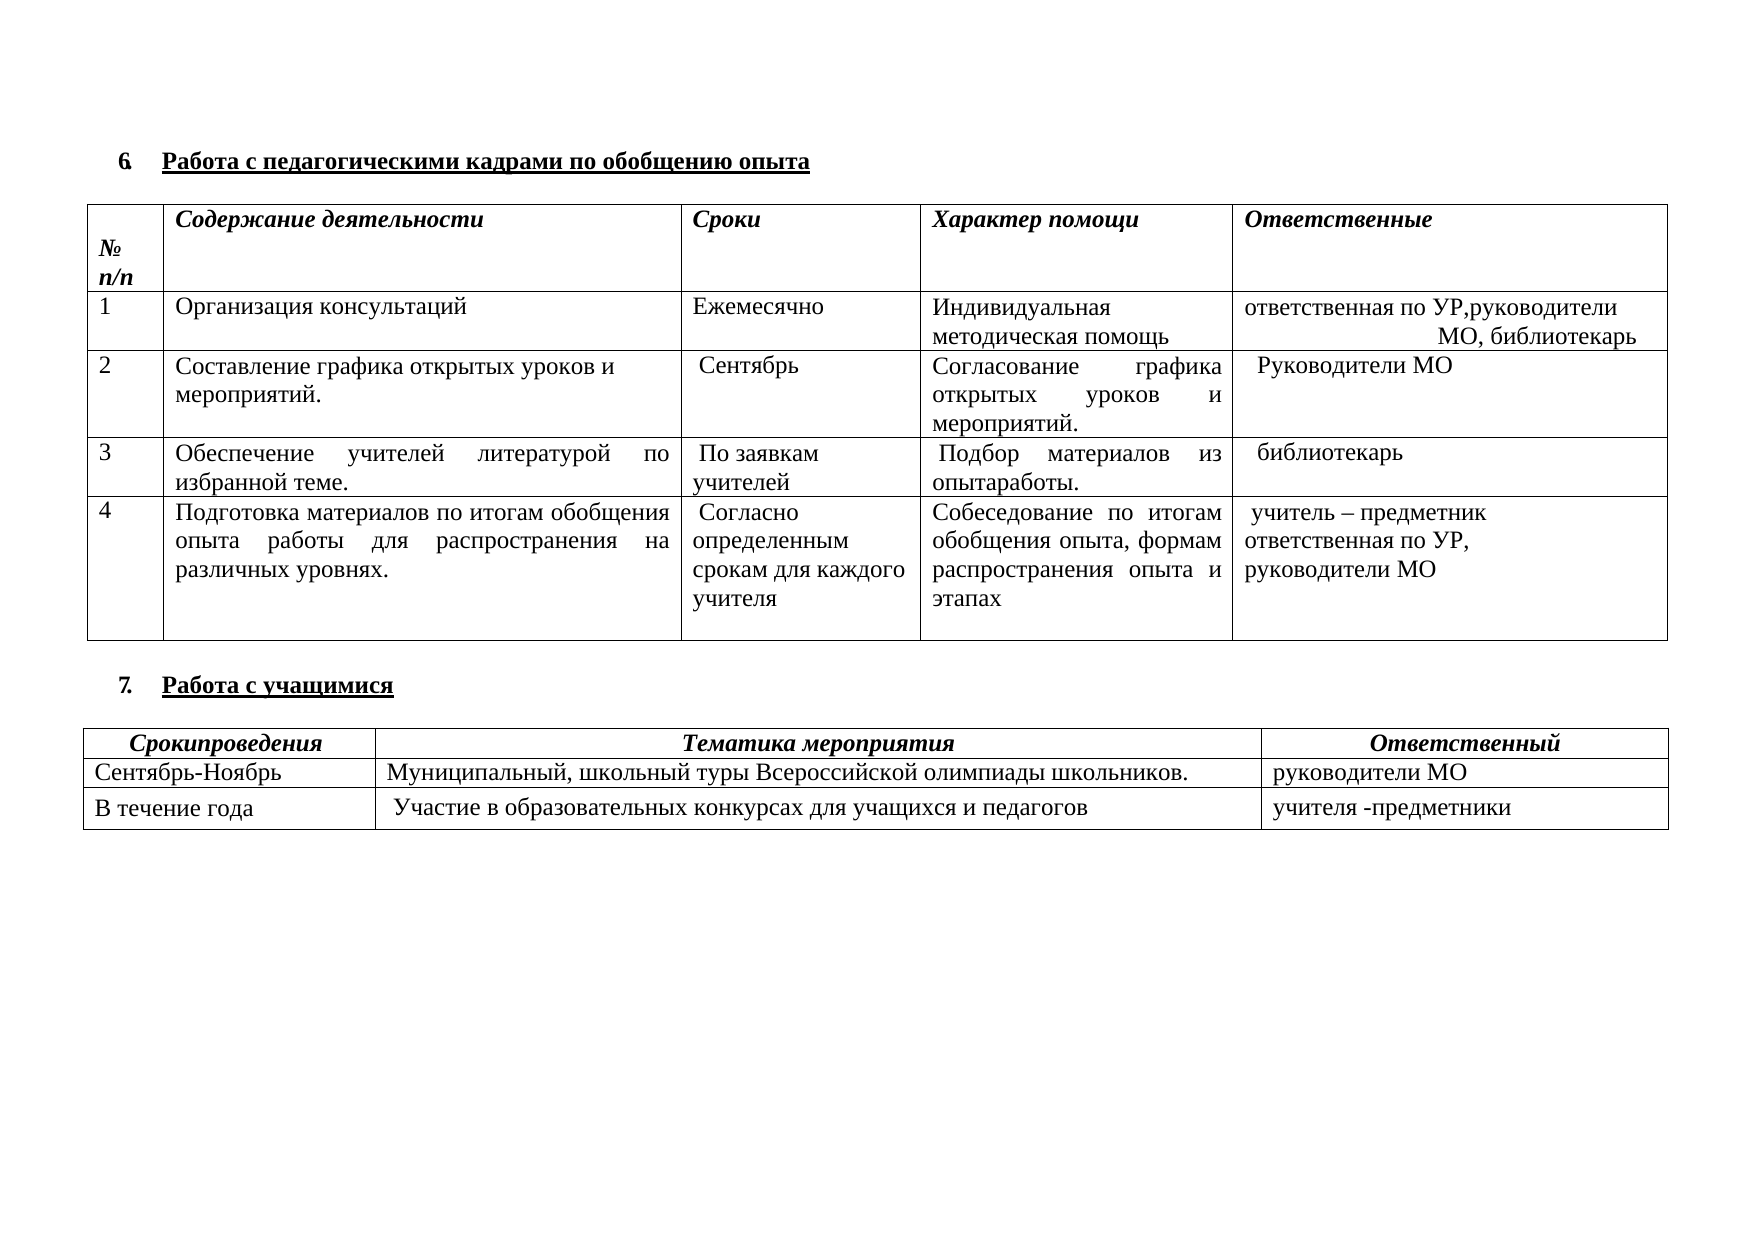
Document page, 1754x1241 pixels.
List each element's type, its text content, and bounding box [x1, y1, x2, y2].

table_cell Муниципальный, школьный туры Всероссийской олимпиады школьников. [376, 759, 1261, 787]
table_cell Индивидуальная методическая помощь [921, 292, 1232, 350]
table_cell учителя -предметники [1262, 788, 1668, 829]
table_cell руководители МО [1262, 759, 1668, 787]
table_cell Составление графика открытых уроков и мероприятий. [164, 351, 681, 437]
table_cell Ежемесячно [682, 292, 920, 350]
table_cell Участие в образовательных конкурсах для учащихся и педагогов [376, 788, 1261, 829]
table_header Тематика мероприятия [376, 729, 1261, 757]
table_header Срокипроведения [84, 729, 375, 757]
table_header Ответственные [1233, 205, 1667, 291]
table_header Содержание деятельности [164, 205, 681, 291]
table_cell Руководители МО [1233, 351, 1667, 437]
table_cell 1 [88, 292, 163, 350]
table_cell Сентябрь-Ноябрь [84, 759, 375, 787]
table_cell 4 [88, 497, 163, 640]
table_header Ответственный [1262, 729, 1668, 757]
table_cell Согласно определенным срокам для каждого учителя [682, 497, 920, 640]
table_cell 3 [88, 438, 163, 496]
table_cell Подготовка материалов по итогам обобщения опыта работы для распространения на различных уровнях. [164, 497, 681, 640]
table_cell В течение года [84, 788, 375, 829]
table_cell Подбор материалов из опытаработы. [921, 438, 1232, 496]
table_header № п/п [88, 205, 163, 291]
list Работа с педагогическими кадрами по обобщению опыта [118, 146, 1683, 174]
table_header Характер помощи [921, 205, 1232, 291]
table_cell По заявкам учителей [682, 438, 920, 496]
table_cell Согласование графика открытых уроков и мероприятий. [921, 351, 1232, 437]
table_cell ответственная по УР,руководители МО, библиотекарь [1233, 292, 1667, 350]
table_cell 2 [88, 351, 163, 437]
table_cell Сентябрь [682, 351, 920, 437]
table_cell Организация консультаций [164, 292, 681, 350]
table_cell учитель – предметник ответственная по УР, руководители МО [1233, 497, 1667, 640]
table_cell библиотекарь [1233, 438, 1667, 496]
table_cell Собеседование по итогам обобщения опыта, формам распространения опыта и этапах подготовкиматериалов. [921, 497, 1232, 640]
list Работа с учащимися [118, 670, 1683, 698]
table_cell Обеспечение учителей литературой по избранной теме. [164, 438, 681, 496]
table_header Сроки [682, 205, 920, 291]
